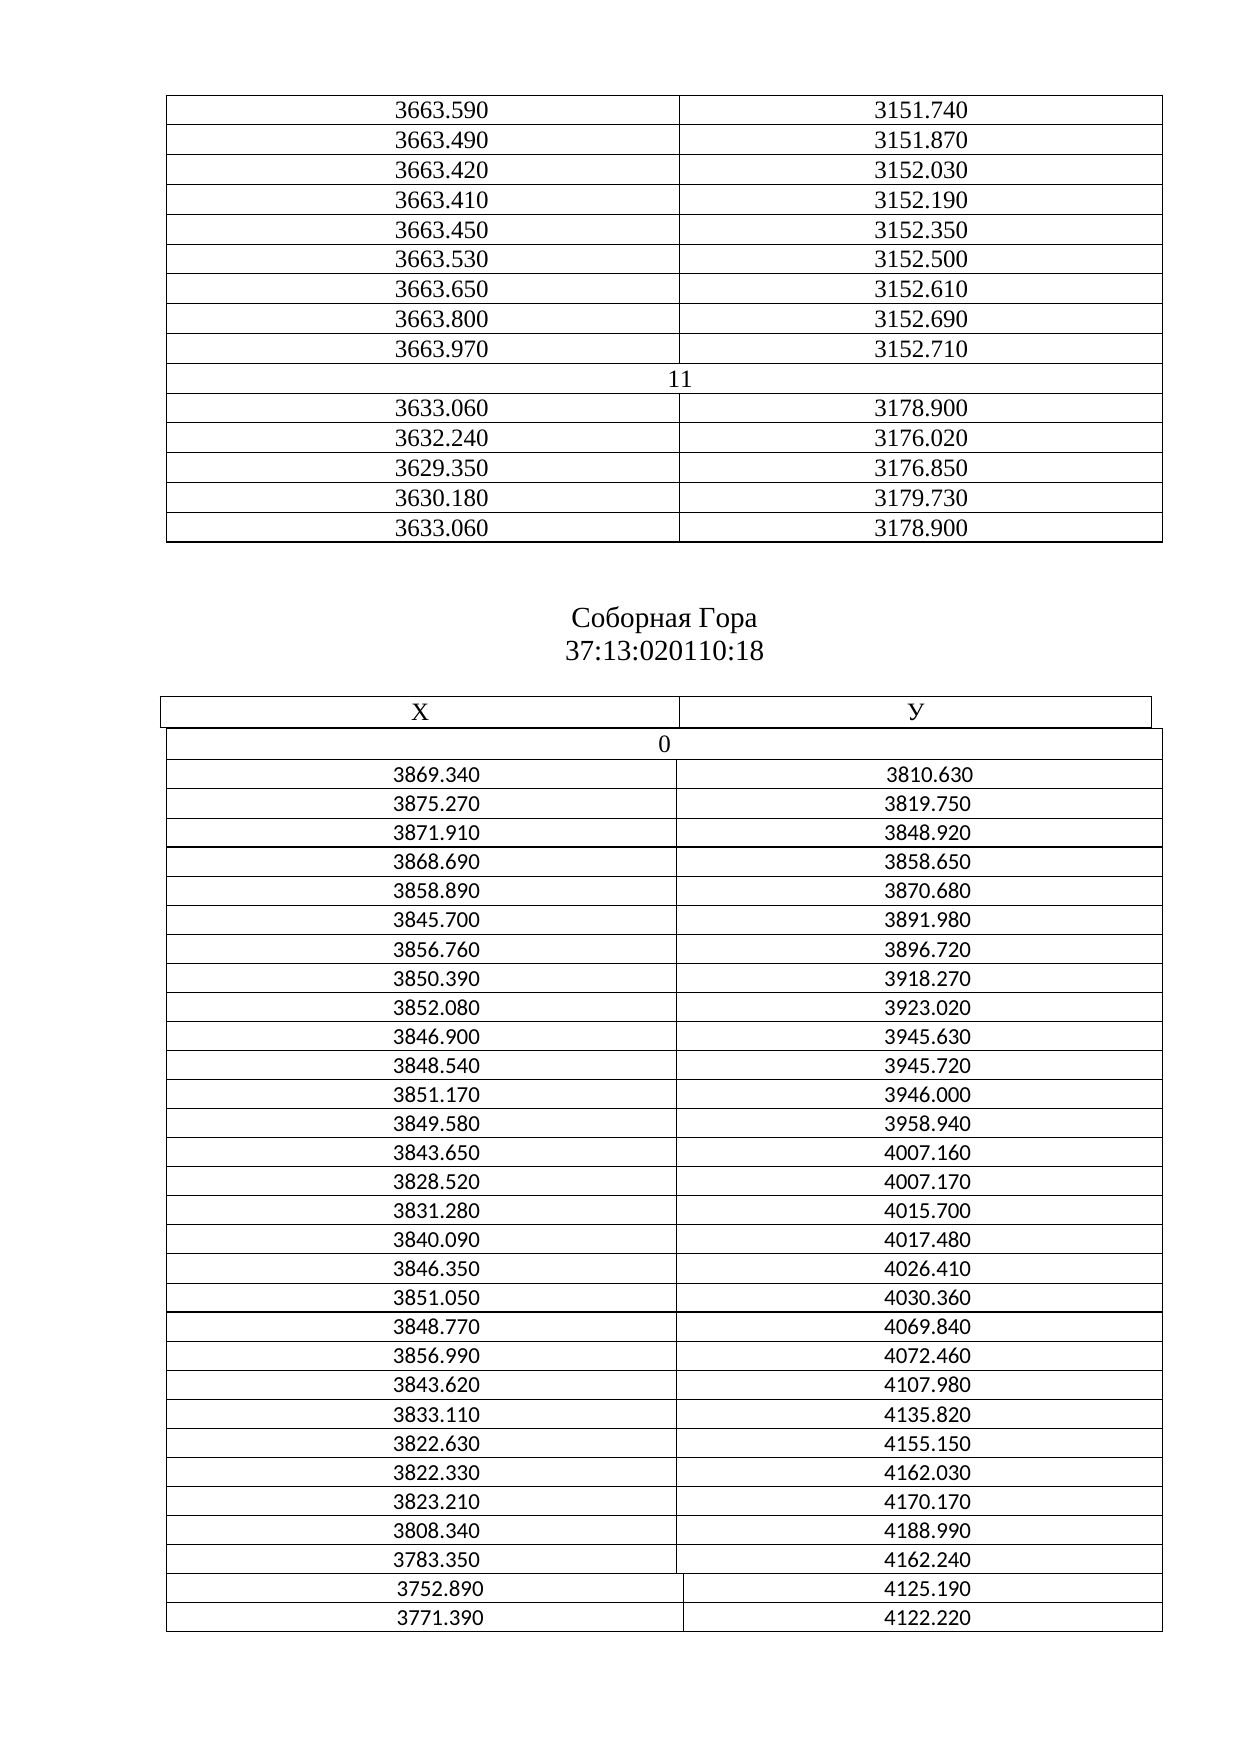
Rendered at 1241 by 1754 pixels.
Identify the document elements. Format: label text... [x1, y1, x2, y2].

table_cell 3869.340 [167, 760, 676, 788]
table_cell 3868.690 [167, 848, 676, 876]
table_cell 3633.060 [167, 513, 679, 541]
table_cell 3152.690 [680, 304, 1162, 333]
table_cell 3848.770 [167, 1313, 676, 1341]
table_cell 4188.990 [677, 1516, 1162, 1544]
table_cell 3152.030 [680, 155, 1162, 184]
table_cell 3176.020 [680, 423, 1162, 452]
table_cell 3822.330 [167, 1458, 676, 1486]
table_cell 3850.390 [167, 964, 676, 992]
table_cell 4162.030 [677, 1458, 1162, 1486]
table_cell 4015.700 [677, 1196, 1162, 1224]
table_header У [680, 697, 1151, 727]
table_cell 3663.420 [167, 155, 679, 184]
table_cell 4007.160 [677, 1138, 1162, 1166]
text Соборная Гора [177, 600, 1152, 633]
table_cell 4122.220 [684, 1603, 1162, 1631]
table_cell 3663.970 [167, 334, 679, 363]
table_cell 3771.390 [167, 1603, 683, 1631]
table_cell 3848.920 [677, 819, 1162, 846]
table_cell 3858.890 [167, 877, 676, 904]
table_cell 4107.980 [677, 1371, 1162, 1399]
table_cell 4162.240 [677, 1545, 1162, 1573]
table_cell 3152.350 [680, 215, 1162, 243]
table_cell 3633.060 [167, 394, 679, 422]
table_cell 3946.000 [677, 1080, 1162, 1108]
table_cell 3849.580 [167, 1109, 676, 1137]
table_cell 3958.940 [677, 1109, 1162, 1137]
table_cell 4072.460 [677, 1342, 1162, 1369]
table_cell 3851.170 [167, 1080, 676, 1108]
table_cell 3845.700 [167, 906, 676, 934]
table_cell 3846.900 [167, 1022, 676, 1050]
table_cell 3923.020 [677, 993, 1162, 1021]
table_cell 3663.530 [167, 245, 679, 273]
table_cell 3822.630 [167, 1429, 676, 1457]
table_cell 3840.090 [167, 1225, 676, 1253]
table_cell 3663.800 [167, 304, 679, 333]
table_cell 3810.630 [677, 760, 1162, 788]
table_cell 3178.900 [680, 394, 1162, 422]
table_cell 3783.350 [167, 1545, 676, 1573]
table_cell 3833.110 [167, 1400, 676, 1428]
table_cell 3852.080 [167, 993, 676, 1021]
table_cell 3632.240 [167, 423, 679, 452]
table_cell 3856.990 [167, 1342, 676, 1369]
table_cell 4069.840 [677, 1313, 1162, 1341]
table_cell 3851.050 [167, 1284, 676, 1311]
table_cell 3663.410 [167, 185, 679, 214]
table_cell 3663.490 [167, 125, 679, 154]
table_cell 3870.680 [677, 877, 1162, 904]
table_cell 4007.170 [677, 1167, 1162, 1195]
table_cell 3152.710 [680, 334, 1162, 363]
table_cell 3896.720 [677, 935, 1162, 963]
table_cell 4125.190 [684, 1574, 1162, 1602]
table_cell 3152.190 [680, 185, 1162, 214]
table_cell 3843.650 [167, 1138, 676, 1166]
table_cell 4155.150 [677, 1429, 1162, 1457]
table_cell 4026.410 [677, 1254, 1162, 1282]
table_cell 3831.280 [167, 1196, 676, 1224]
table_cell 3179.730 [680, 483, 1162, 512]
table_cell 3891.980 [677, 906, 1162, 934]
table_header 0 [167, 729, 1162, 759]
table_cell 3945.720 [677, 1051, 1162, 1079]
table_cell 3152.610 [680, 274, 1162, 303]
table_cell 3945.630 [677, 1022, 1162, 1050]
table_cell 3176.850 [680, 453, 1162, 482]
table_cell 3823.210 [167, 1487, 676, 1515]
text 37:13:020110:18 [177, 633, 1152, 667]
table_cell 3846.350 [167, 1254, 676, 1282]
table_cell 11 [167, 364, 1162, 392]
table_cell 3630.180 [167, 483, 679, 512]
table_cell 3856.760 [167, 935, 676, 963]
table_cell 3808.340 [167, 1516, 676, 1544]
table_cell 4170.170 [677, 1487, 1162, 1515]
table_cell 3663.450 [167, 215, 679, 243]
table_cell 3848.540 [167, 1051, 676, 1079]
table_cell 3828.520 [167, 1167, 676, 1195]
table_cell 3663.650 [167, 274, 679, 303]
table_cell 3858.650 [677, 848, 1162, 876]
table_cell 3663.590 [167, 96, 679, 124]
table_cell 4135.820 [677, 1400, 1162, 1428]
table_cell 3871.910 [167, 819, 676, 846]
table_cell 3178.900 [680, 513, 1162, 541]
table_cell 4017.480 [677, 1225, 1162, 1253]
table_cell 3875.270 [167, 789, 676, 817]
table_cell 3843.620 [167, 1371, 676, 1399]
table_header Х [161, 697, 679, 727]
table_cell 4030.360 [677, 1284, 1162, 1311]
table_cell 3819.750 [677, 789, 1162, 817]
table_cell 3629.350 [167, 453, 679, 482]
table_cell 3918.270 [677, 964, 1162, 992]
table_cell 3752.890 [167, 1574, 683, 1602]
table_cell 3151.740 [680, 96, 1162, 124]
table_cell 3152.500 [680, 245, 1162, 273]
table_cell 3151.870 [680, 125, 1162, 154]
